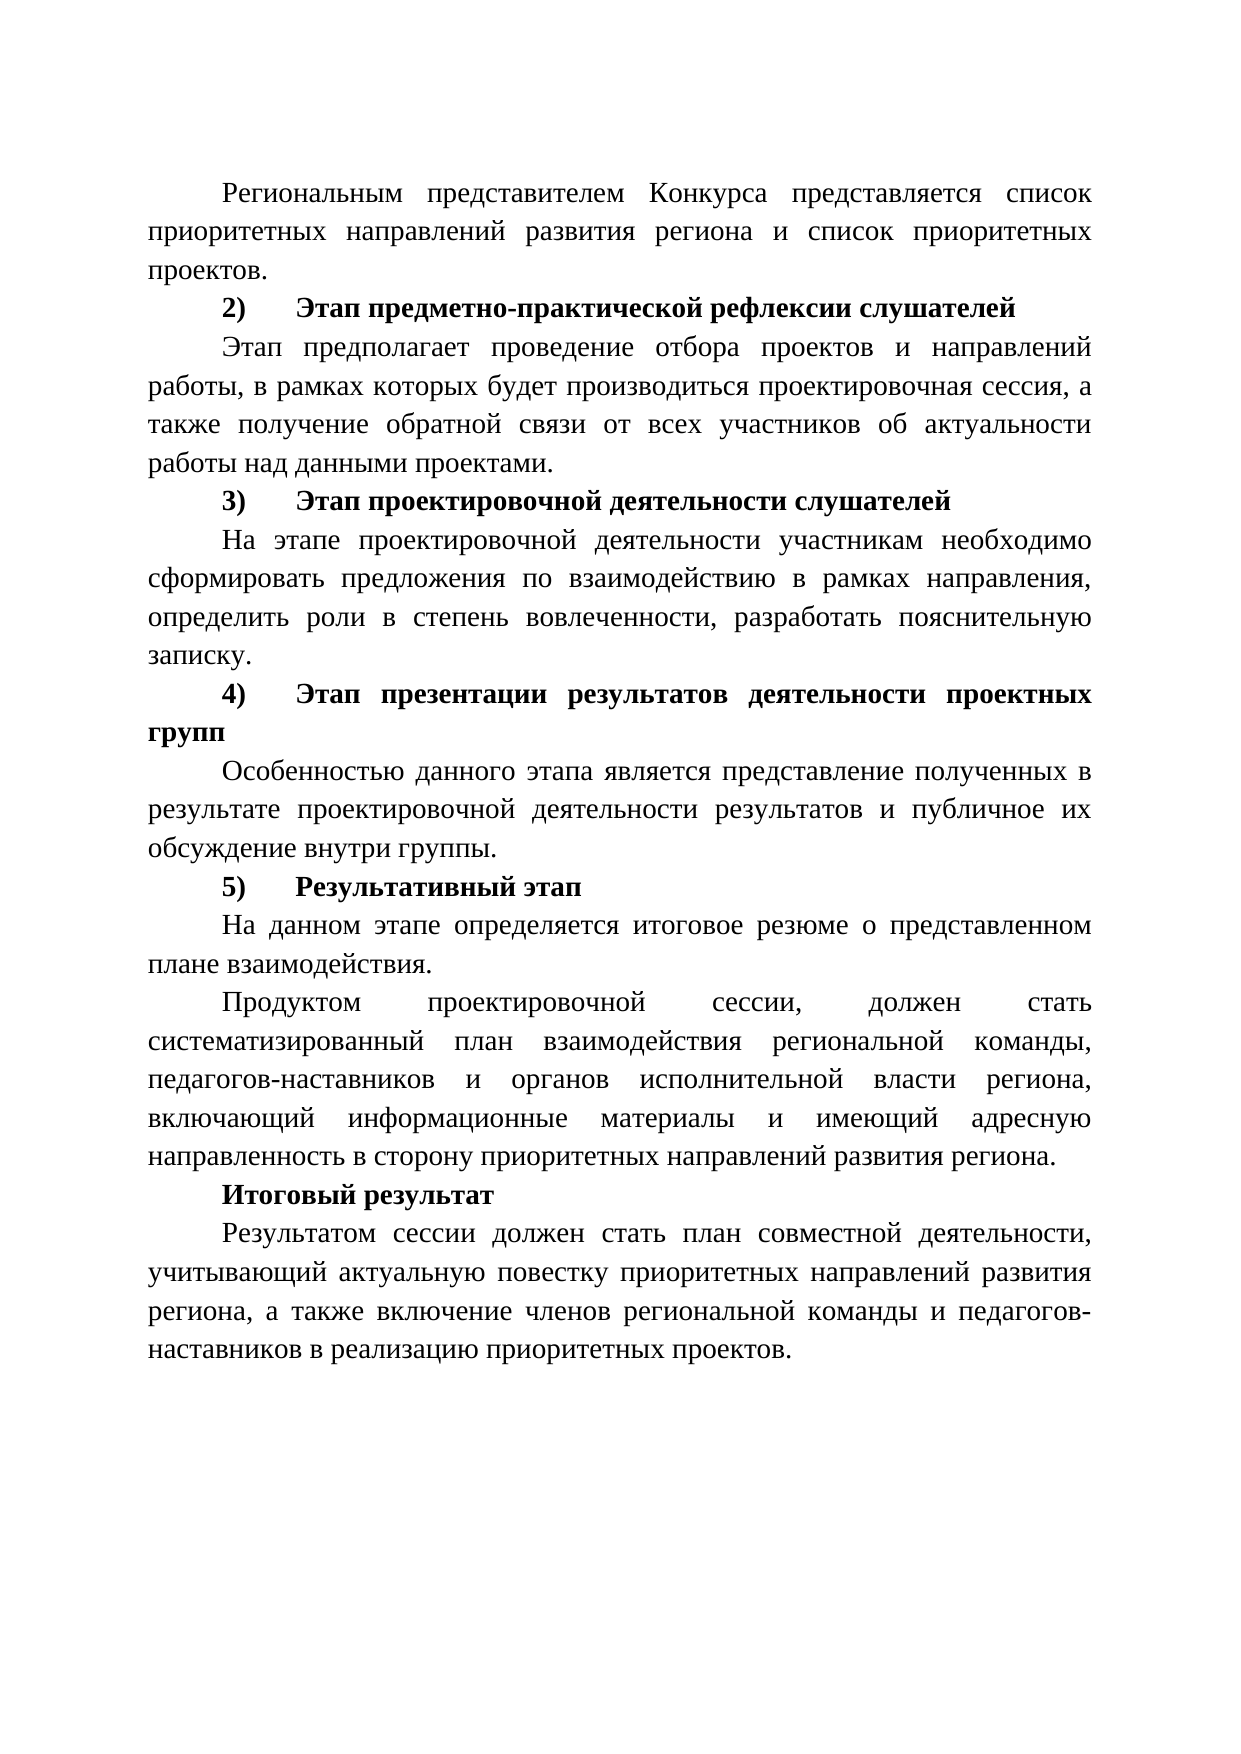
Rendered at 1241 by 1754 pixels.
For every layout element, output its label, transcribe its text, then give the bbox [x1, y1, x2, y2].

list Этап проектировочной деятельности слушателей [148, 483, 1092, 517]
list Результативный этап [148, 869, 1092, 902]
list Этап презентации результатов деятельности проектных групп [148, 676, 1092, 748]
list Особенностью данного этапа является представление полученных в результате проектировочной деятельности результатов и публичное их обсуждение внутри группы. [148, 753, 1092, 864]
list На данном этапе определяется итоговое резюме о представленном плане взаимодействия. [148, 907, 1092, 979]
list На этапе проектировочной деятельности участникам необходимо сформировать предложения по взаимодействию в рамках направления, определить роли в степень вовлеченности, разработать пояснительную записку. [148, 522, 1092, 671]
list Результатом сессии должен стать план совместной деятельности, учитывающий актуальную повестку приоритетных направлений развития региона, а также включение членов региональной команды и педагогов-наставников в реализацию приоритетных проектов. [148, 1216, 1092, 1365]
list Региональным представителем Конкурса представляется список приоритетных направлений развития региона и список приоритетных проектов. [148, 175, 1092, 286]
list Этап предполагает проведение отбора проектов и направлений работы, в рамках которых будет производиться проектировочная сессия, а также получение обратной связи от всех участников об актуальности работы над данными проектами. [148, 329, 1092, 478]
list Продуктом проектировочной сессии, должен стать систематизированный план взаимодействия региональной команды, педагогов-наставников и органов исполнительной власти региона, включающий информационные материалы и имеющий адресную направленность в сторону приоритетных направлений развития региона. [148, 984, 1092, 1172]
list Итоговый результат [148, 1177, 1092, 1211]
list Этап предметно-практической рефлексии слушателей [148, 291, 1092, 324]
